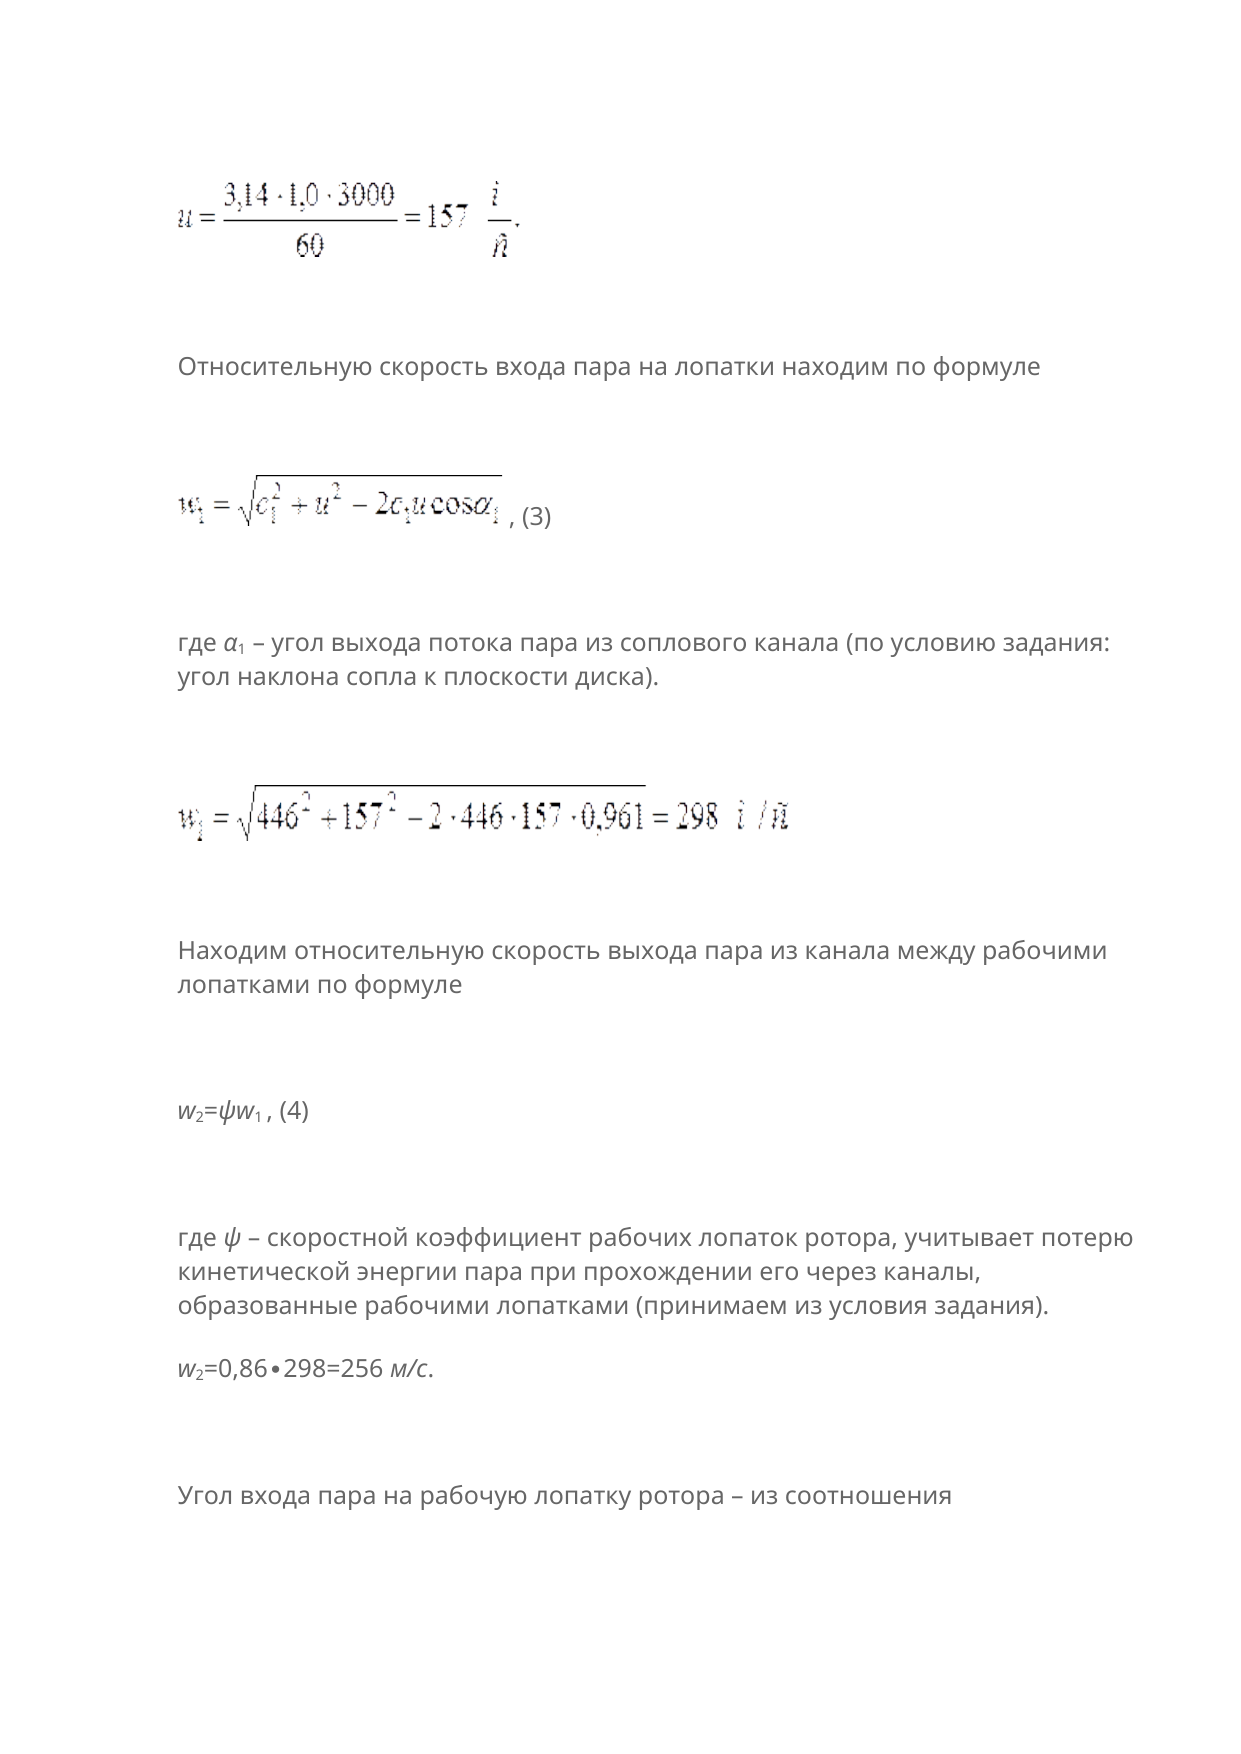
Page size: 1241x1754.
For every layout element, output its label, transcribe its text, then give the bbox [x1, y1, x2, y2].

picture [177, 475, 503, 526]
picture [177, 785, 789, 841]
text w2=0,86∙298=256 м/с. [177, 1351, 1152, 1385]
text Находим относительную скорость выхода пара из канала между рабочими лопатками по формуле [177, 932, 1152, 1001]
text где α1 – угол выхода потока пара из соплового канала (по условию задания: угол наклона сопла к плоскости диска). [177, 625, 1152, 693]
picture [177, 181, 520, 257]
text w2=ψw1 , (4) [177, 1093, 1152, 1127]
text Угол входа пара на рабочую лопатку ротора – из соотношения [177, 1477, 1152, 1511]
text где ψ – скоростной коэффициент рабочих лопаток ротора, учитывает потерю кинетической энергии пара при прохождении его через каналы, образованные рабочими лопатками (принимаем из условия задания). [177, 1219, 1152, 1322]
text Относительную скорость входа пара на лопатки находим по формуле [177, 349, 1152, 383]
